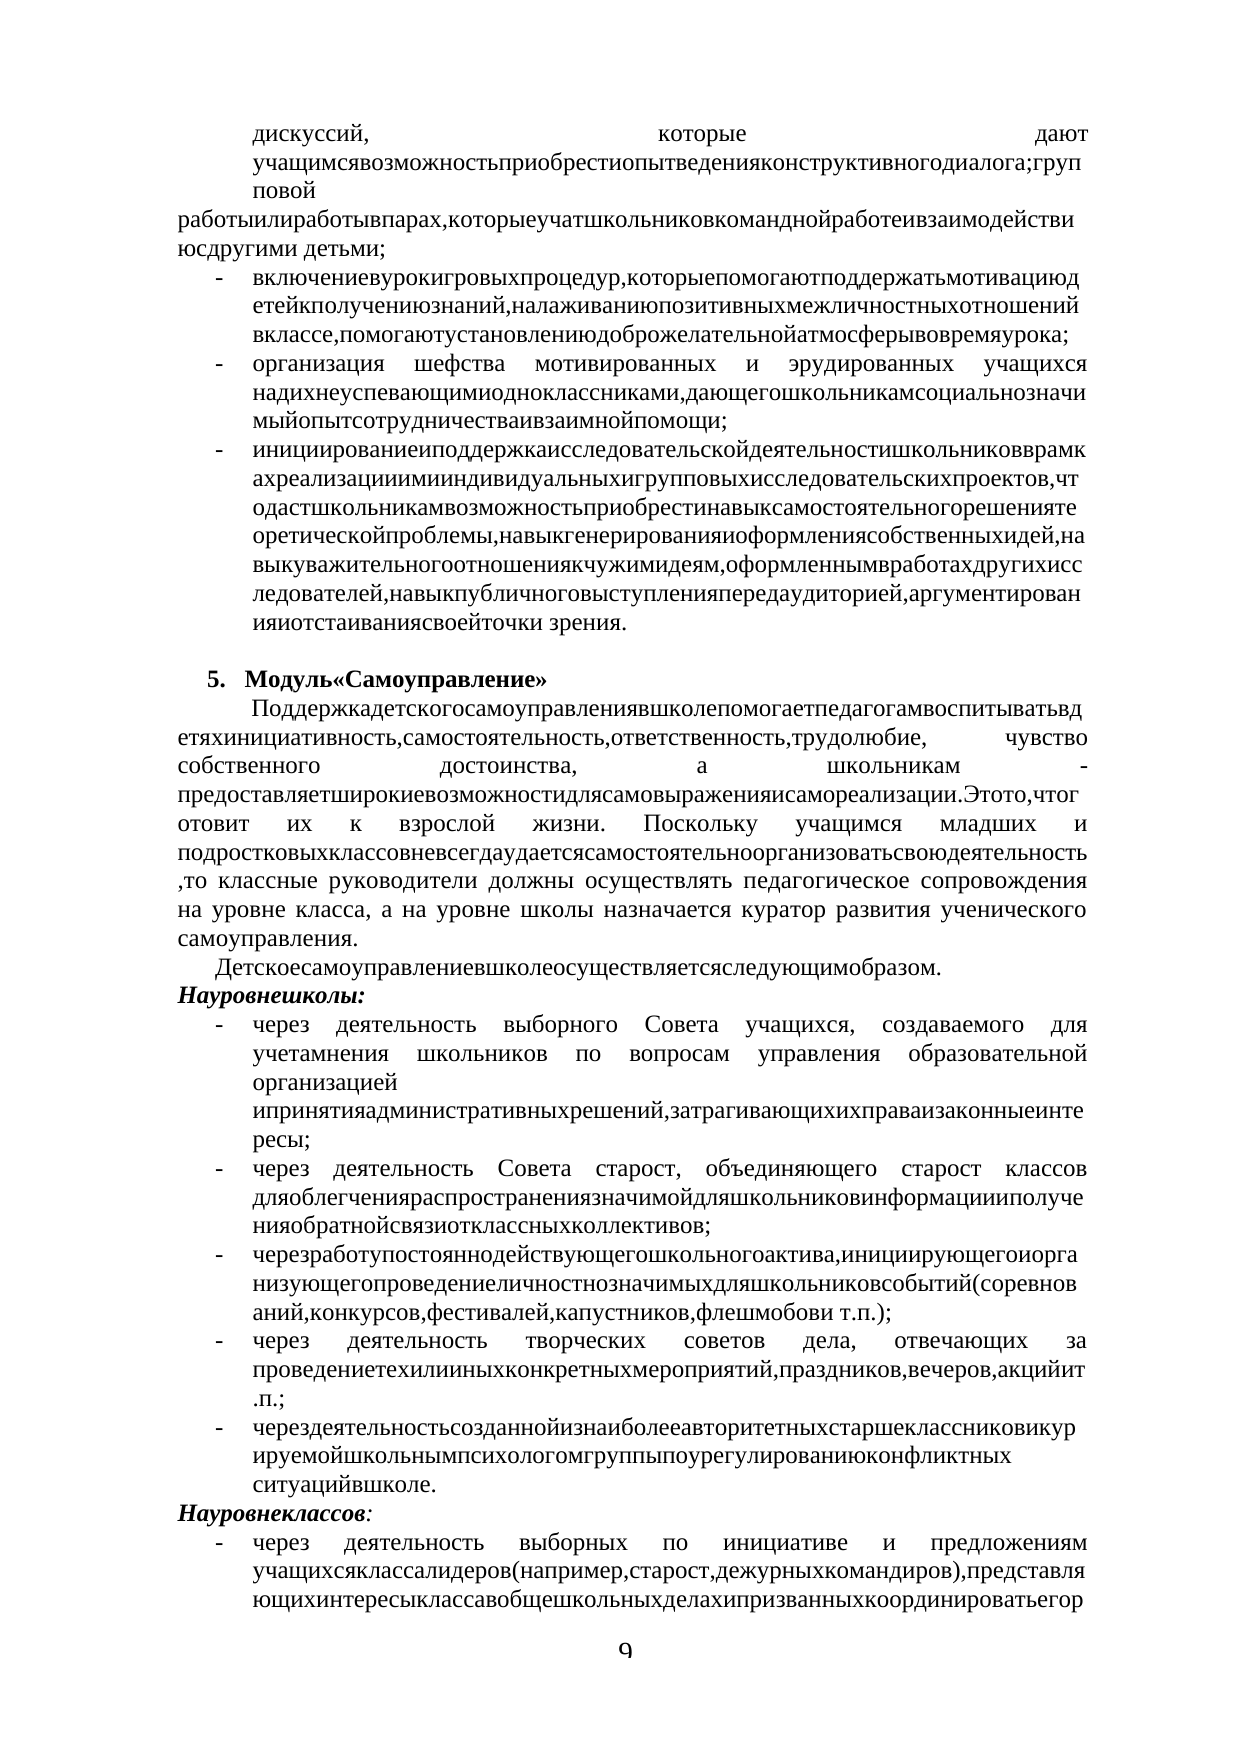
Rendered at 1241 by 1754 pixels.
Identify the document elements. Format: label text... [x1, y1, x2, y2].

list организация шефства мотивированных и эрудированных учащихся надихнеуспевающимиодноклассниками,дающегошкольникамсоциальнозначимыйопытсотрудничестваивзаимнойпомощи; [215, 348, 1088, 434]
text Детскоесамоуправлениевшколеосуществляетсяследующимобразом. [177, 952, 1152, 981]
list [215, 1527, 1088, 1613]
list черездеятельностьсозданнойизнаиболееавторитетныхстаршеклассниковикурируемойшкольнымпсихологомгруппыпоурегулированиюконфликтных ситуацийвшколе. [215, 1412, 1088, 1498]
text работыилиработывпарах,которыеучатшкольниковкоманднойработеивзаимодействиюсдругими детьми; [177, 204, 1088, 262]
text Науровнеклассов: [177, 1498, 1152, 1527]
list через деятельность Совета старост, объединяющего старост классов дляоблегченияраспространениязначимойдляшкольниковинформациииполученияобратнойсвязиотклассныхколлективов; [215, 1153, 1088, 1239]
list включениевурокигровыхпроцедур,которыепомогаютподдержатьмотивациюдетейкполучениюзнаний,налаживаниюпозитивныхмежличностныхотношенийвклассе,помогаютустановлениюдоброжелательнойатмосферывовремяурока; [215, 262, 1088, 348]
text Поддержкадетскогосамоуправлениявшколепомогаетпедагогамвоспитыватьвдетяхинициативность,самостоятельность,ответственность,трудолюбие, чувство собственного достоинства, а школьникам - предоставляетширокиевозможностидлясамовыраженияисамореализации.Этото,чтоготовит их к взрослой жизни. Поскольку учащимся младших и подростковыхклассовневсегдаудаетсясамостоятельноорганизоватьсвоюдеятельность,то классные руководители должны осуществлять педагогическое сопровождения на уровне класса, а на уровне школы назначается куратор развития ученического самоуправления. [177, 693, 1088, 952]
list через деятельность творческих советов дела, отвечающих за проведениетехилииныхконкретныхмероприятий,праздников,вечеров,акцийит.п.; [215, 1326, 1087, 1412]
list инициированиеиподдержкаисследовательскойдеятельностишкольниковврамкахреализацииимииндивидуальныхигрупповыхисследовательскихпроектов,чтодастшкольникамвозможностьприобрестинавыксамостоятельногорешениятеоретическойпроблемы,навыкгенерированияиоформлениясобственныхидей,навыкуважительногоотношениякчужимидеям,оформленнымвработахдругихисследователей,навыкпубличноговыступленияпередаудиторией,аргументированияиотстаиваниясвоейточки зрения. [215, 434, 1088, 636]
list Модуль«Самоуправление» [207, 664, 1152, 693]
list черезработупостояннодействующегошкольногоактива,инициирующегоиорганизующегопроведениеличностнозначимыхдляшкольниковсобытий(соревнований,конкурсов,фестивалей,капустников,флешмобови т.п.); [215, 1239, 1088, 1326]
text Науровнешколы: [177, 981, 1152, 1009]
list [215, 118, 1088, 204]
list через деятельность выборного Совета учащихся, создаваемого для учетамнения школьников по вопросам управления образовательной организацией ипринятияадминистративныхрешений,затрагивающихихправаизаконныеинтересы; [215, 1009, 1088, 1153]
